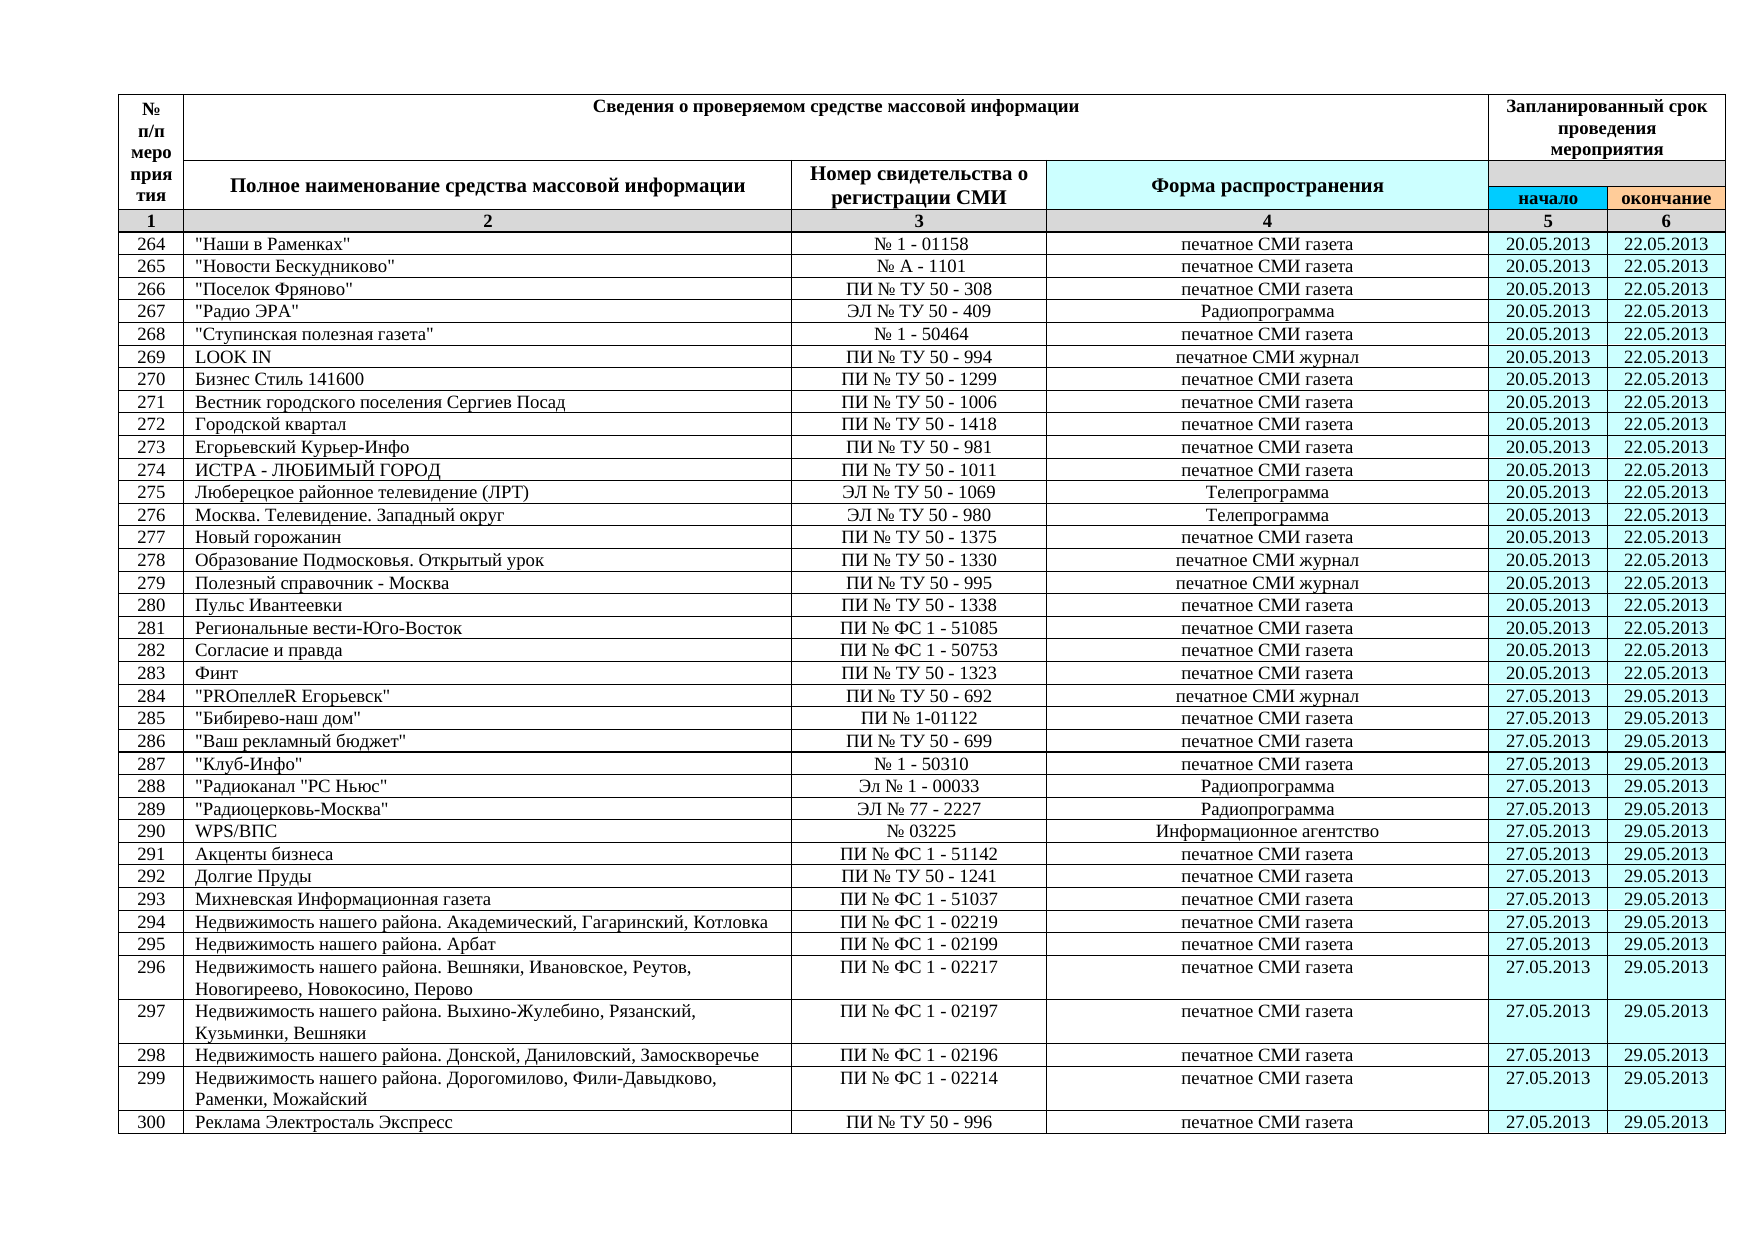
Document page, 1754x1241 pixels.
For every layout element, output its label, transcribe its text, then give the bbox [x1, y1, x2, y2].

table_cell 6 [1608, 210, 1725, 231]
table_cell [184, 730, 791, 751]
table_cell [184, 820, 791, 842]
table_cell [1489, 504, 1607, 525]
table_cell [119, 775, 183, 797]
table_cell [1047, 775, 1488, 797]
table_cell Полное наименование средства массовой информации [184, 161, 791, 209]
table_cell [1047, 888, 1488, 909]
table_cell 1 [119, 210, 183, 231]
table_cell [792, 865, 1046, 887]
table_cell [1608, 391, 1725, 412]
table_header Сведения о проверяемом средстве массовой информации [184, 95, 1488, 160]
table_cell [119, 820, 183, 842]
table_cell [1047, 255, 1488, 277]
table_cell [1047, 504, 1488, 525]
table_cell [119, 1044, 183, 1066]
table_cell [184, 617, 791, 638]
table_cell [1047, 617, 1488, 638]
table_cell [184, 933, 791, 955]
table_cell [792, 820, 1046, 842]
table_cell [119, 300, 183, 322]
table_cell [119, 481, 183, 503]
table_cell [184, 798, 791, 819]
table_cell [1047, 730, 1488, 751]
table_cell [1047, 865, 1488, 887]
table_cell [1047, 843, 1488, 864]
table_header № п/п мероприятия [119, 95, 183, 209]
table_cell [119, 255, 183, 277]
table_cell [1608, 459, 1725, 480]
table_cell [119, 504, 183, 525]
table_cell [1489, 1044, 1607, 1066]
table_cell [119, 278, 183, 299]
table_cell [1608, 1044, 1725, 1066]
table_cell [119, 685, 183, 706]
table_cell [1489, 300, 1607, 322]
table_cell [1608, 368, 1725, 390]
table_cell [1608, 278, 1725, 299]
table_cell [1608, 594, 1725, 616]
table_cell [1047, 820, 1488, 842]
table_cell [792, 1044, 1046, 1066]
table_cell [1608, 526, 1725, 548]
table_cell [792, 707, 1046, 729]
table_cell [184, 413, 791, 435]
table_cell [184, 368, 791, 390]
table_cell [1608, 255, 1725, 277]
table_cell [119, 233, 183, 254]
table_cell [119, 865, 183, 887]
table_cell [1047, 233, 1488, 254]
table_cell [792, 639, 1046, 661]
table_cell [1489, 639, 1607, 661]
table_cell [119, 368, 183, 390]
table_header Запланированный срок проведения мероприятия [1489, 95, 1725, 160]
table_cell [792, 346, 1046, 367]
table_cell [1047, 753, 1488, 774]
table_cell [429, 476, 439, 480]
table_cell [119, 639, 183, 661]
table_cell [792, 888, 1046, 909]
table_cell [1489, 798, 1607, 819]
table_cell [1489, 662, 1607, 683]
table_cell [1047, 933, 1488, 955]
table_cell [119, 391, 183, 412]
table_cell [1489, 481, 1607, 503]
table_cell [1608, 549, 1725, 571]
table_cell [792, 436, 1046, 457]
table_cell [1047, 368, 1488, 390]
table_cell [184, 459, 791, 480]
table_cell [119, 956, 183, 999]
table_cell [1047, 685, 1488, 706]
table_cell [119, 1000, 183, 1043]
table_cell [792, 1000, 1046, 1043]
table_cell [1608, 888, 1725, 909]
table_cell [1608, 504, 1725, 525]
table_cell окончание [1608, 187, 1725, 209]
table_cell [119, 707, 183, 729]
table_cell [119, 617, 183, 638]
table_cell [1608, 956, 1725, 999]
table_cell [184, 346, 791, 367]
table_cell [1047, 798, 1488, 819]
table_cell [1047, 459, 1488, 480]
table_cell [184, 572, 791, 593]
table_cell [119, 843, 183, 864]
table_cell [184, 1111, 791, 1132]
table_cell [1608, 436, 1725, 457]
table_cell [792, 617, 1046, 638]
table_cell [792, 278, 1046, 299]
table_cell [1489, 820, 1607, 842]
table_cell 3 [792, 210, 1046, 231]
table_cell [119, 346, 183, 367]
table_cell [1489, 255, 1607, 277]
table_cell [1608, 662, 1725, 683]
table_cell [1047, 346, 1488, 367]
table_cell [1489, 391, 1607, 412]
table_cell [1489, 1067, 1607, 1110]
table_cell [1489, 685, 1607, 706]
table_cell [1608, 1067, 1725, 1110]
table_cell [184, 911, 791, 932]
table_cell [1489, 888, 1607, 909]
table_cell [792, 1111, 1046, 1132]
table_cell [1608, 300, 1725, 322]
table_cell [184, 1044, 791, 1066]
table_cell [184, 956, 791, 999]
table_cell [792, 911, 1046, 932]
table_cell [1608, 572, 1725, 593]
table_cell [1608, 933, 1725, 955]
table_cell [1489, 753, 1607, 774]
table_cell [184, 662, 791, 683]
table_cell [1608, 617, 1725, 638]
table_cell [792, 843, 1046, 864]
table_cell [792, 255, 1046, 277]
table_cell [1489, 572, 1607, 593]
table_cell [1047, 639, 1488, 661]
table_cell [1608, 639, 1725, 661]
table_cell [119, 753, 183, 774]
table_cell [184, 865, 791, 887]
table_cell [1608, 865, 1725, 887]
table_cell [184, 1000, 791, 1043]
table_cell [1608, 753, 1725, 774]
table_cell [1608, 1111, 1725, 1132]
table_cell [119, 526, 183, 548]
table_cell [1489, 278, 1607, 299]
table_cell 4 [1047, 210, 1488, 231]
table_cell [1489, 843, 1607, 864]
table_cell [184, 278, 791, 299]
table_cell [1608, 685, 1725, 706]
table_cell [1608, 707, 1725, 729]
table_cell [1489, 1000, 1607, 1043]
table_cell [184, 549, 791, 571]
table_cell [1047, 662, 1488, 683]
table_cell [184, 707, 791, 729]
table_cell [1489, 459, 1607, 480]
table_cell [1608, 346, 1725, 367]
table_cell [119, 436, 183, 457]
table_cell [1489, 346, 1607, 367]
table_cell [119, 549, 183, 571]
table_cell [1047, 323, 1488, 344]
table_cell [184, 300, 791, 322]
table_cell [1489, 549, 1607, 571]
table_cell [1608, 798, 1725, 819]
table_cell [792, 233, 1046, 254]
table_cell Форма распространения [1047, 161, 1488, 209]
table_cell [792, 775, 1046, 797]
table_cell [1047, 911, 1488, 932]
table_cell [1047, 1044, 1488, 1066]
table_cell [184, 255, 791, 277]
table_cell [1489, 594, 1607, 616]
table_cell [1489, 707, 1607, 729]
table_cell 5 [1489, 210, 1607, 231]
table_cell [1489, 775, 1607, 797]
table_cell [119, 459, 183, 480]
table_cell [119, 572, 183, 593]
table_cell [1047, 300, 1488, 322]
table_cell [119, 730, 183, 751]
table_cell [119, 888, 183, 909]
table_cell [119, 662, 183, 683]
table_cell Номер свидетельства о регистрации СМИ [792, 161, 1046, 209]
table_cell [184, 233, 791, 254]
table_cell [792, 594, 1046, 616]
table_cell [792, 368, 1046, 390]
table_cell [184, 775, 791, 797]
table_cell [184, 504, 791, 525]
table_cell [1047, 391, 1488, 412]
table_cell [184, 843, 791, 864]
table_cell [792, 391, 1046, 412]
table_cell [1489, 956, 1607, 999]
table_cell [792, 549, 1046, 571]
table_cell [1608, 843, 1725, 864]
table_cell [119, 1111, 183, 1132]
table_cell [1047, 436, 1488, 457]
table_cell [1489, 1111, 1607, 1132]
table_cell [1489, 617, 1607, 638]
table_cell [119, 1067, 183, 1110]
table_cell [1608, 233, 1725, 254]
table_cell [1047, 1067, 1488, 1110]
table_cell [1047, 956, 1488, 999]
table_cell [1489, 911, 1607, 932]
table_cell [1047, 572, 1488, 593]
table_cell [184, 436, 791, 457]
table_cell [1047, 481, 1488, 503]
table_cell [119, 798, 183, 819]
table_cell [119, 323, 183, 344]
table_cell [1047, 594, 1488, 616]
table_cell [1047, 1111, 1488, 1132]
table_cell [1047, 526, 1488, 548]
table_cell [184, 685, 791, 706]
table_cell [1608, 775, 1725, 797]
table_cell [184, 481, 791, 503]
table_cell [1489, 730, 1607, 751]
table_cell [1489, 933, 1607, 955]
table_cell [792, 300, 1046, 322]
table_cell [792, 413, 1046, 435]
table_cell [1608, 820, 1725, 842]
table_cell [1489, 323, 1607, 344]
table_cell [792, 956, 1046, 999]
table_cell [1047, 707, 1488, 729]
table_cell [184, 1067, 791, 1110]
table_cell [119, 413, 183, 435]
table_cell начало [1489, 187, 1607, 209]
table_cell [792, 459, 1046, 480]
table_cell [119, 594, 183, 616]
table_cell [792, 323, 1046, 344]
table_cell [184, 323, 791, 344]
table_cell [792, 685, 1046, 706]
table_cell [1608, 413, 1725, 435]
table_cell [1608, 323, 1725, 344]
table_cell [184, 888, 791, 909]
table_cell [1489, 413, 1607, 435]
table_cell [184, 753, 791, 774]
table_cell 2 [184, 210, 791, 231]
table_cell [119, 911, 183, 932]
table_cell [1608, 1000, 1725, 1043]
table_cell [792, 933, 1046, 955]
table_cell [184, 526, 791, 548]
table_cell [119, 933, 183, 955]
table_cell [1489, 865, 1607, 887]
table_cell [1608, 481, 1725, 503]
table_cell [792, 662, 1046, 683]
table_cell [1489, 161, 1725, 186]
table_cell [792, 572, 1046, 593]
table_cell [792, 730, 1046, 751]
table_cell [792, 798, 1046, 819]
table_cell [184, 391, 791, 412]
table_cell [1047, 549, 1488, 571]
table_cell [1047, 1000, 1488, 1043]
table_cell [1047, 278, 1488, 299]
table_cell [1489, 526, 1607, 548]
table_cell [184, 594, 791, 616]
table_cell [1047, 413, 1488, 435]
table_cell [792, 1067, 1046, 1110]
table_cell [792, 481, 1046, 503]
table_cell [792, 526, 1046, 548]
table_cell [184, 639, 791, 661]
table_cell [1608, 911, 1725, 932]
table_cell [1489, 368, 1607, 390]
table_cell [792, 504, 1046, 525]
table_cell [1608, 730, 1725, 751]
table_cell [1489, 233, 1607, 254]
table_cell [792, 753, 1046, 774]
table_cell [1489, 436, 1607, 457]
